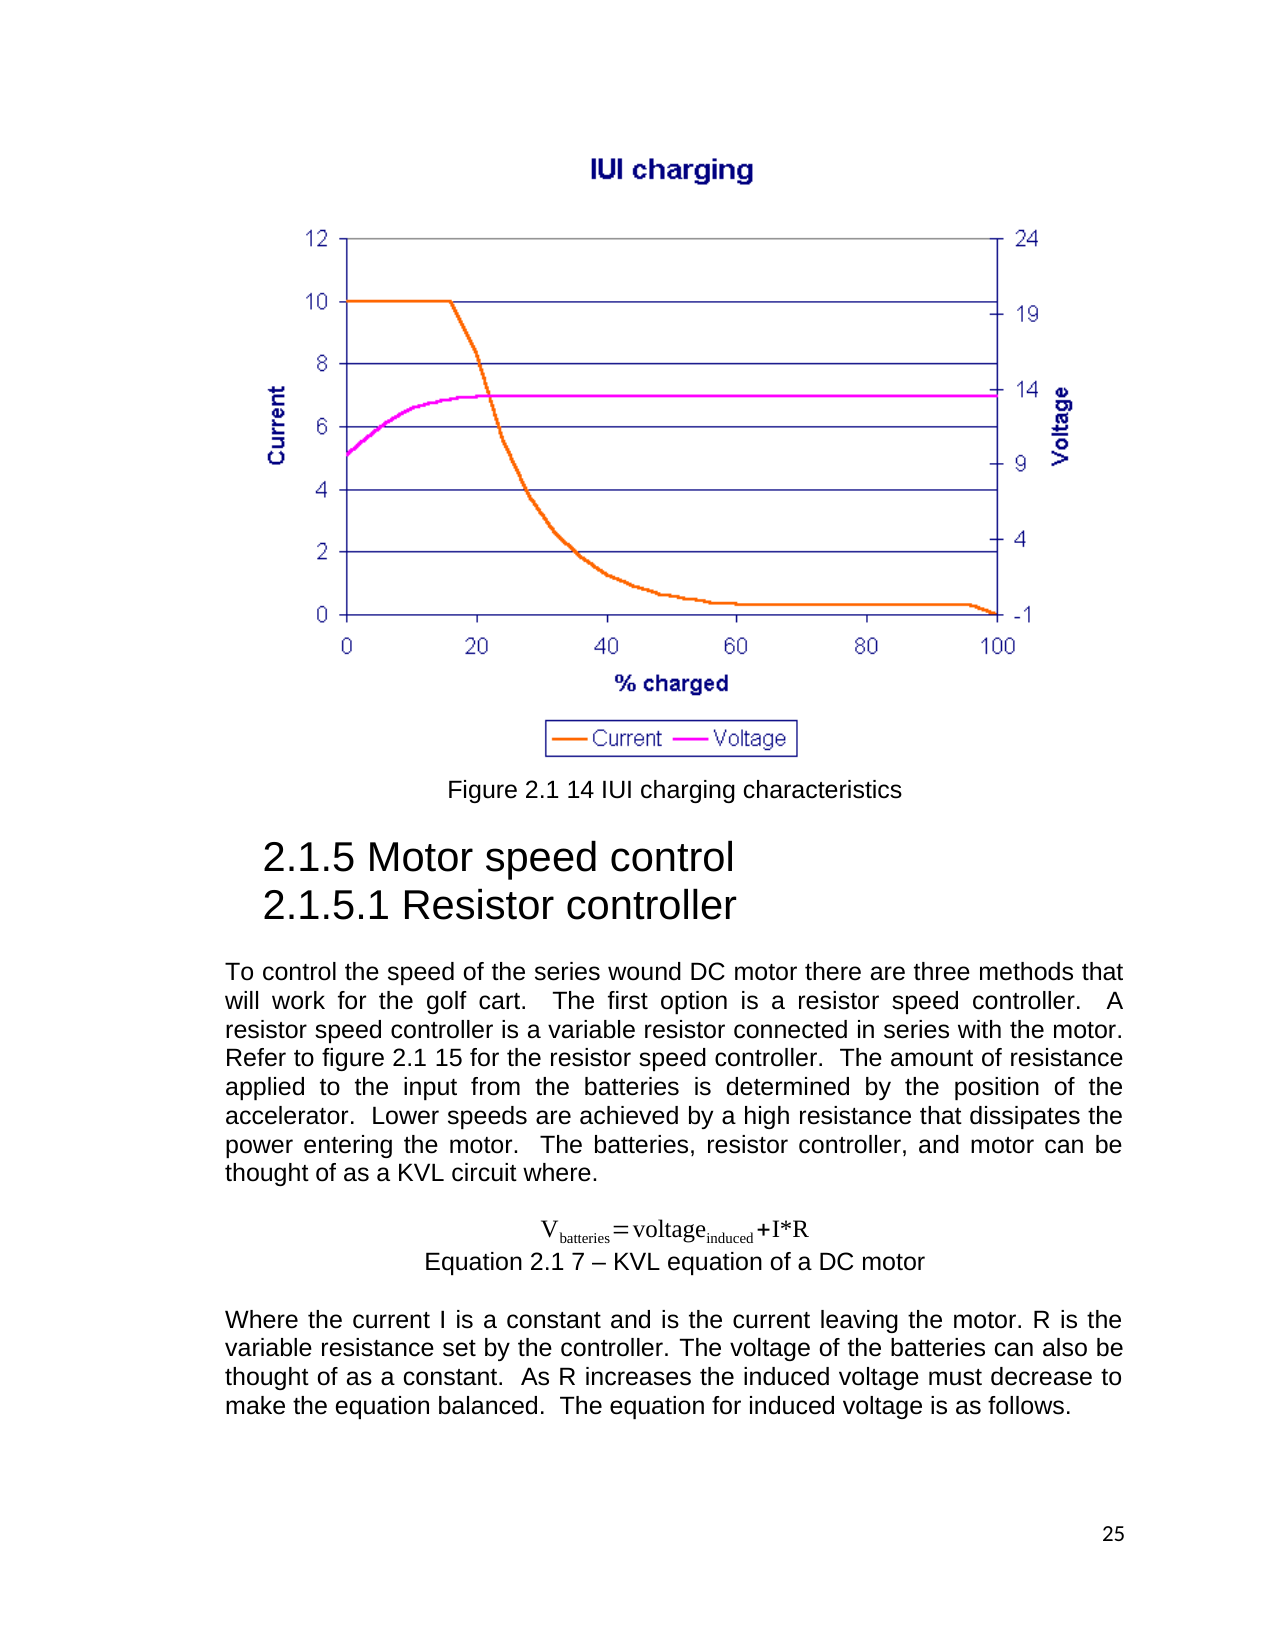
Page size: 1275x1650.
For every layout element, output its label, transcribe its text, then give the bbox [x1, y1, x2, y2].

text 2.1.5 Motor speed control [225, 832, 1125, 880]
picture [231, 150, 1119, 775]
text To control the speed of the series wound DC motor there are three methods that will work for the golf cart. The first option is a resistor speed controller. A resistor speed controller is a variable resistor connected in series with the motor. Refer to figure 2.1 15 for the resistor speed controller. The amount of resistance applied to the input from the batteries is determined by the position of the accelerator. Lower speeds are achieved by a high resistance that dissipates the power entering the motor. The batteries, resistor controller, and motor can be thought of as a KVL circuit where. [225, 957, 1125, 1187]
text Figure 2.1 14 IUI charging characteristics [225, 775, 1125, 804]
text 2.1.5.1 Resistor controller [225, 880, 1125, 928]
text Equation 2.1 7 – KVL equation of a DC motor [225, 1247, 1125, 1276]
text Where the current I is a constant and is the current leaving the motor. R is the variable resistance set by the controller. The voltage of the batteries can also be thought of as a constant. As R increases the induced voltage must decrease to make the equation balanced. The equation for induced voltage is as follows. [225, 1305, 1125, 1420]
